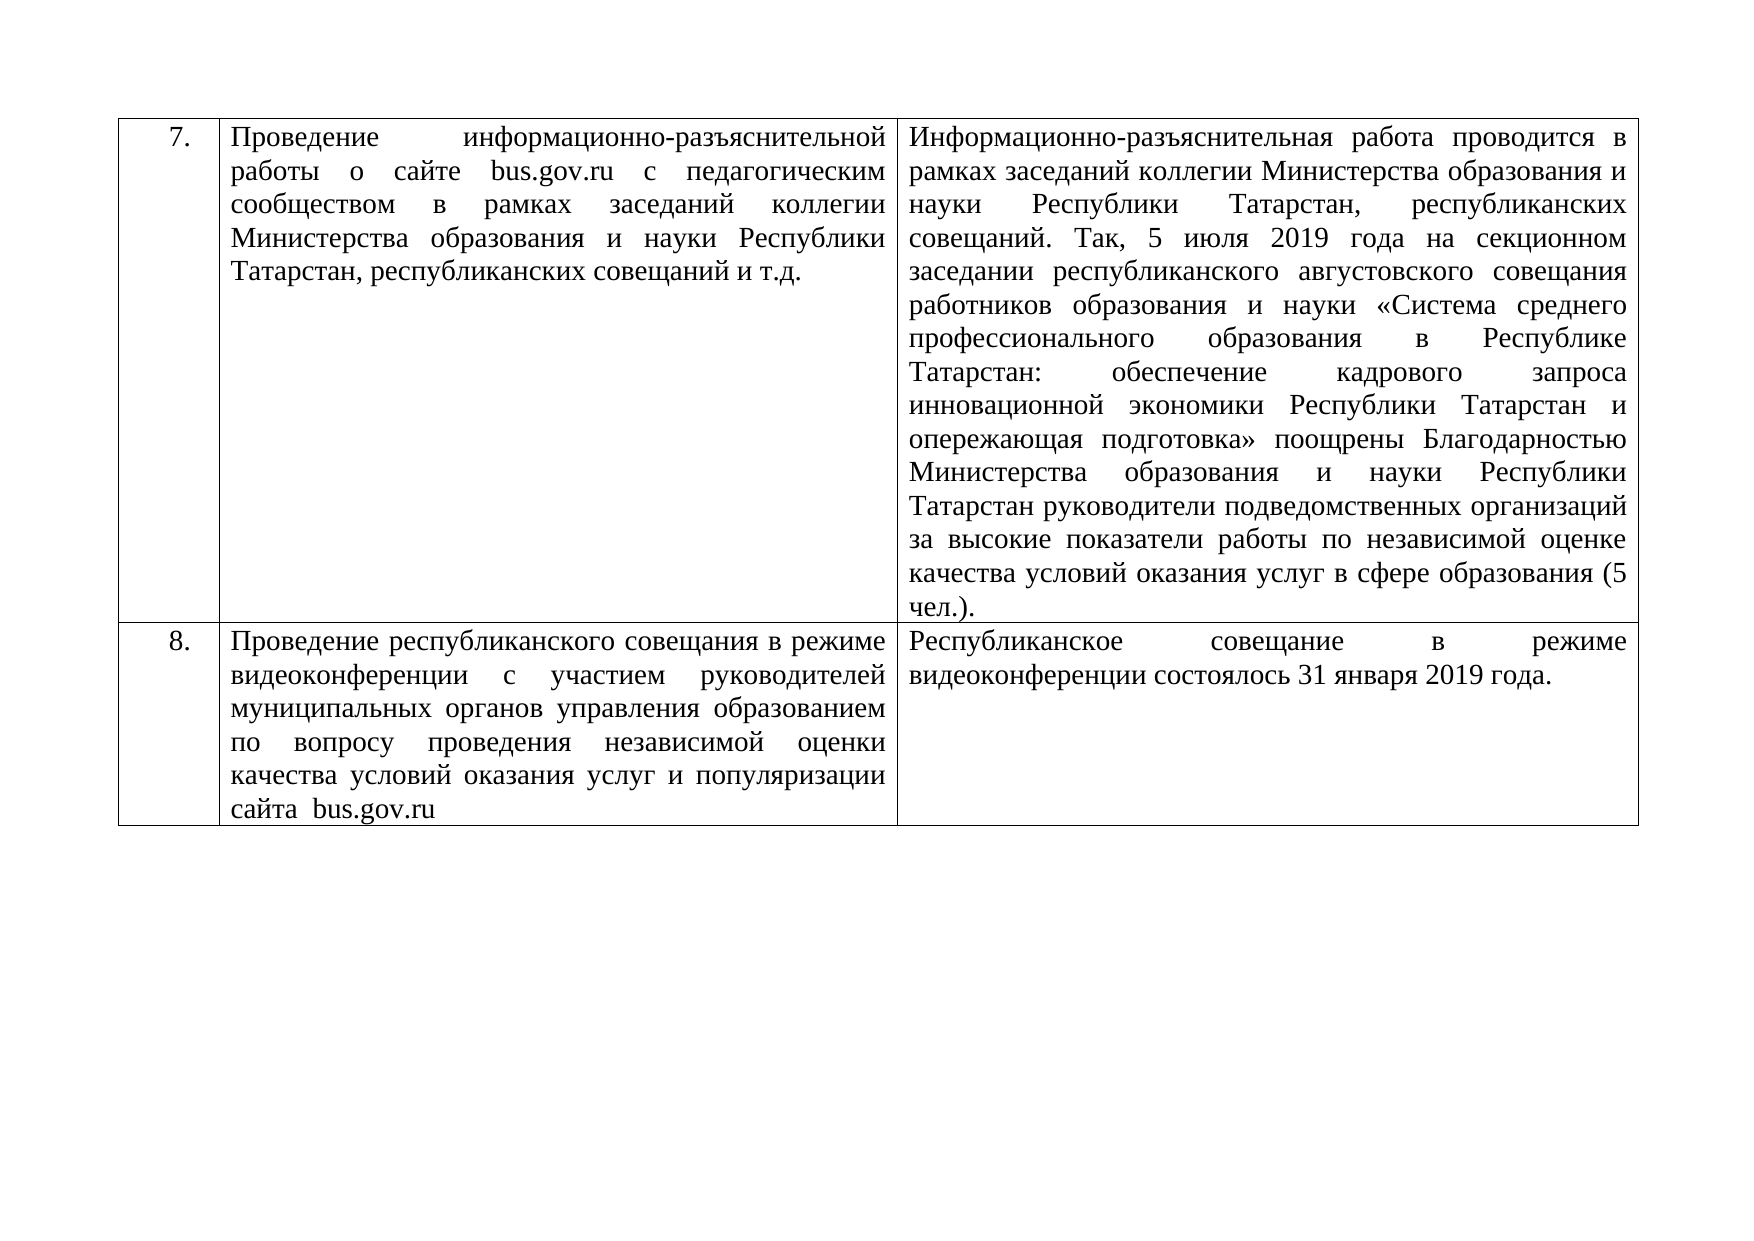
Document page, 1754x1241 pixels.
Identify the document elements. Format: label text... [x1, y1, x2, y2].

table_cell Республиканское совещание в режиме видеоконференции состоялось 31 января 2019 года. [898, 623, 1638, 824]
table_cell Информационно-разъяснительная работа проводится в рамках заседаний коллегии Министерства образования и науки Республики Татарстан, республиканских совещаний. Так, 5 июля 2019 года на секционном заседании республиканского августовского совещания работников образования и науки «Система среднего профессионального образования в Республике Татарстан: обеспечение кадрового запроса инновационной экономики Республики Татарстан и опережающая подготовка» поощрены Благодарностью Министерства образования и науки Республики Татарстан руководители подведомственных организаций за высокие показатели работы по независимой оценке качества условий оказания услуг в сфере образования (5 чел.). [898, 119, 1638, 622]
table_cell [119, 119, 219, 622]
table_cell [119, 623, 219, 824]
table_cell Проведение республиканского совещания в режиме видеоконференции с участием руководителей муниципальных органов управления образованием по вопросу проведения независимой оценки качества условий оказания услуг и популяризации сайта bus.gov.ru [220, 623, 897, 824]
table_cell Проведение информационно-разъяснительной работы о сайте bus.gov.ru c педагогическим сообществом в рамках заседаний коллегии Министерства образования и науки Республики Татарстан, республиканских совещаний и т.д. [220, 119, 897, 622]
